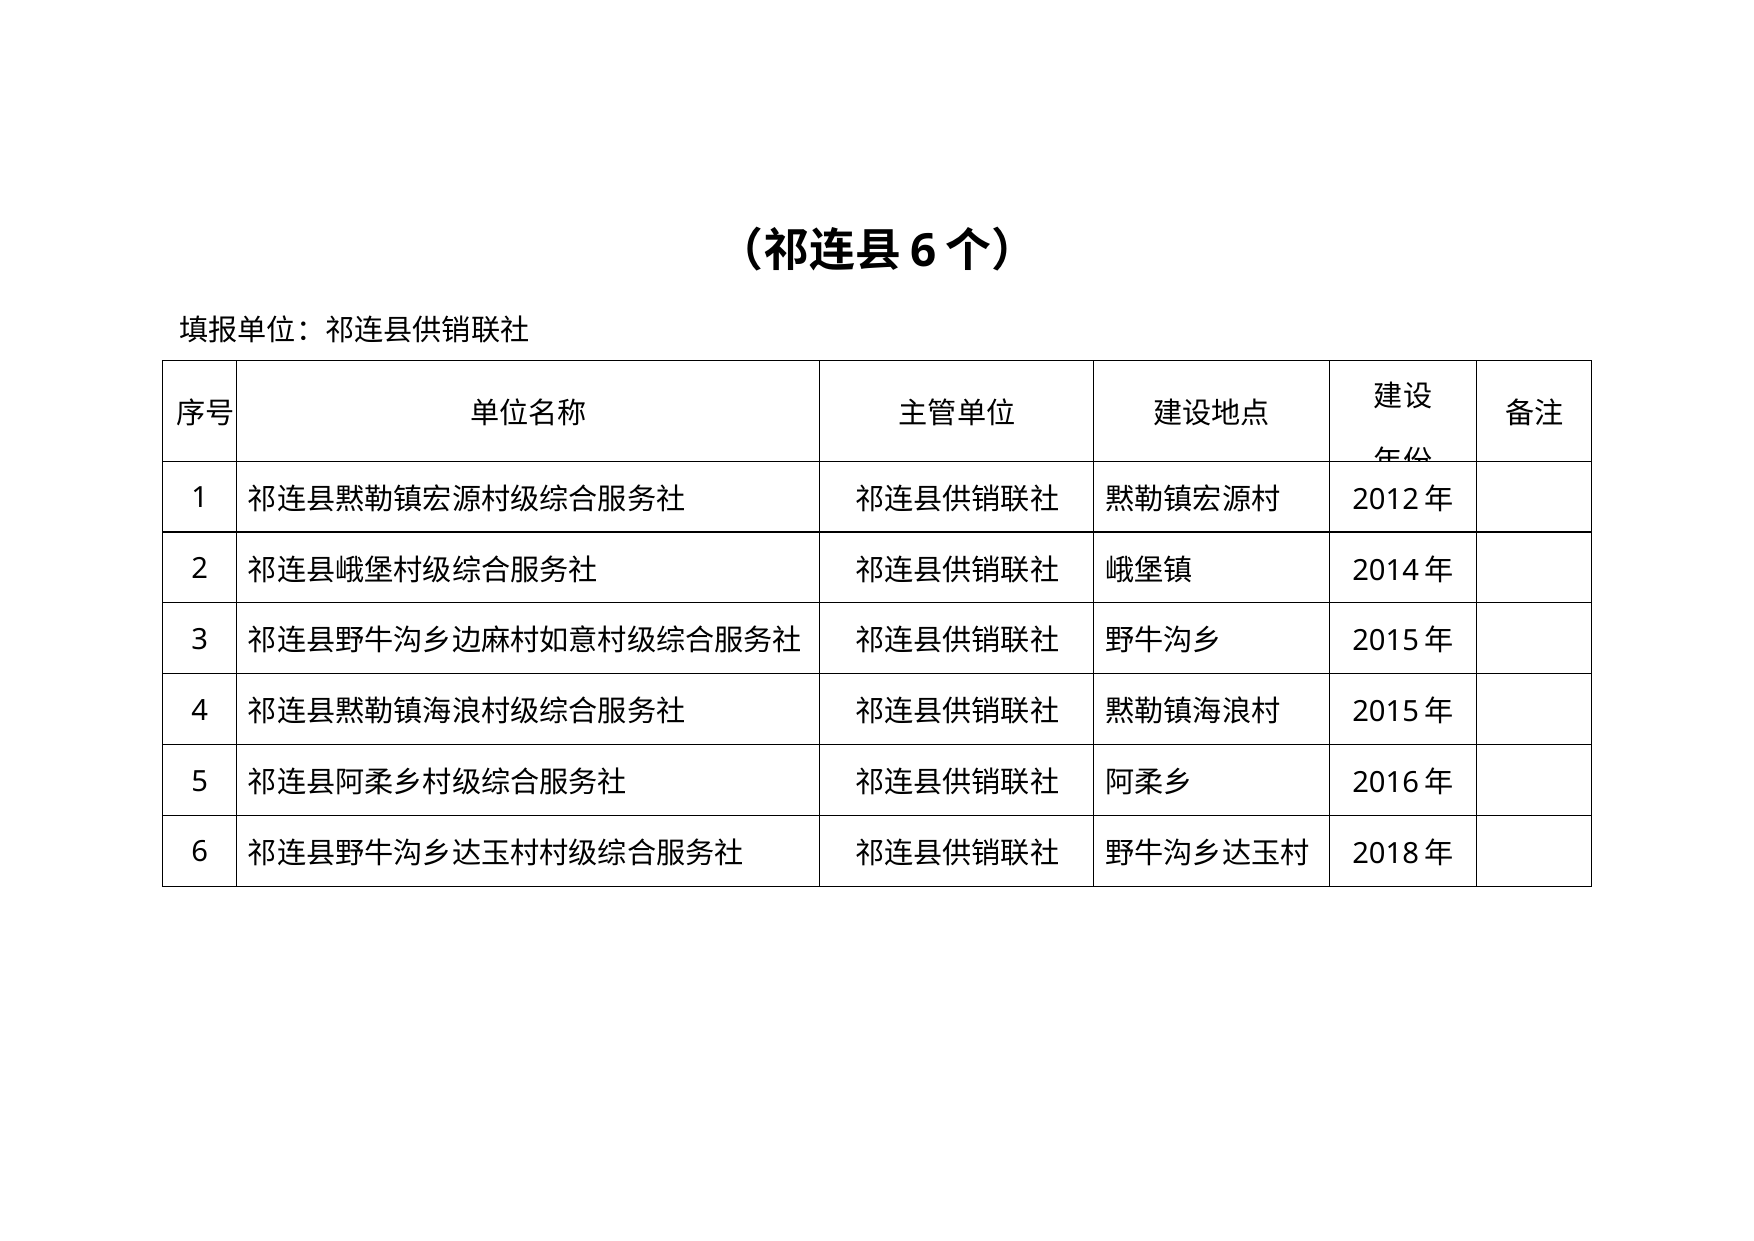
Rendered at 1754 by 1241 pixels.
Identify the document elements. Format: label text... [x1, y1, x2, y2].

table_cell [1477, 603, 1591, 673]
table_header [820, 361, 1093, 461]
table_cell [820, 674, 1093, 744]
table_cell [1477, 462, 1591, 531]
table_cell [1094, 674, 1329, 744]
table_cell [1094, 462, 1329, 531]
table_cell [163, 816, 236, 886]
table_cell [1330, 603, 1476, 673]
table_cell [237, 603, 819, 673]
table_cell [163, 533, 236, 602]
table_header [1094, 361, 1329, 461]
text 填报单位：祁连县供销联社 [150, 295, 1604, 360]
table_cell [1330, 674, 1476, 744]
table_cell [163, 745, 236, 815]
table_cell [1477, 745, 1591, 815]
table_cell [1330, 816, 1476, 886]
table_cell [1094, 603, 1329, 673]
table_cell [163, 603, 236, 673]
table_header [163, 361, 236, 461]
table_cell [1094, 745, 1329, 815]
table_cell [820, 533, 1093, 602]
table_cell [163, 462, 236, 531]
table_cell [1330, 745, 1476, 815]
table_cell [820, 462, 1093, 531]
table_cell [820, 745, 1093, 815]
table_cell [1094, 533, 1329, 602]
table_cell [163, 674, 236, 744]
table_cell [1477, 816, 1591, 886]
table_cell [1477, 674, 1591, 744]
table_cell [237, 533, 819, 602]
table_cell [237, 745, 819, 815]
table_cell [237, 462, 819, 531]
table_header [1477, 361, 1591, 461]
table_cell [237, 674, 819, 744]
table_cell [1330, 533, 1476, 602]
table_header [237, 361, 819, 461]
text （祁连县6个） [150, 198, 1604, 295]
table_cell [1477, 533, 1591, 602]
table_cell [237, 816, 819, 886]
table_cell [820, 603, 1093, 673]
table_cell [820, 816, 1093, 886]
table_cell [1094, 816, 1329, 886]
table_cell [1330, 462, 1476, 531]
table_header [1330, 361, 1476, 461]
